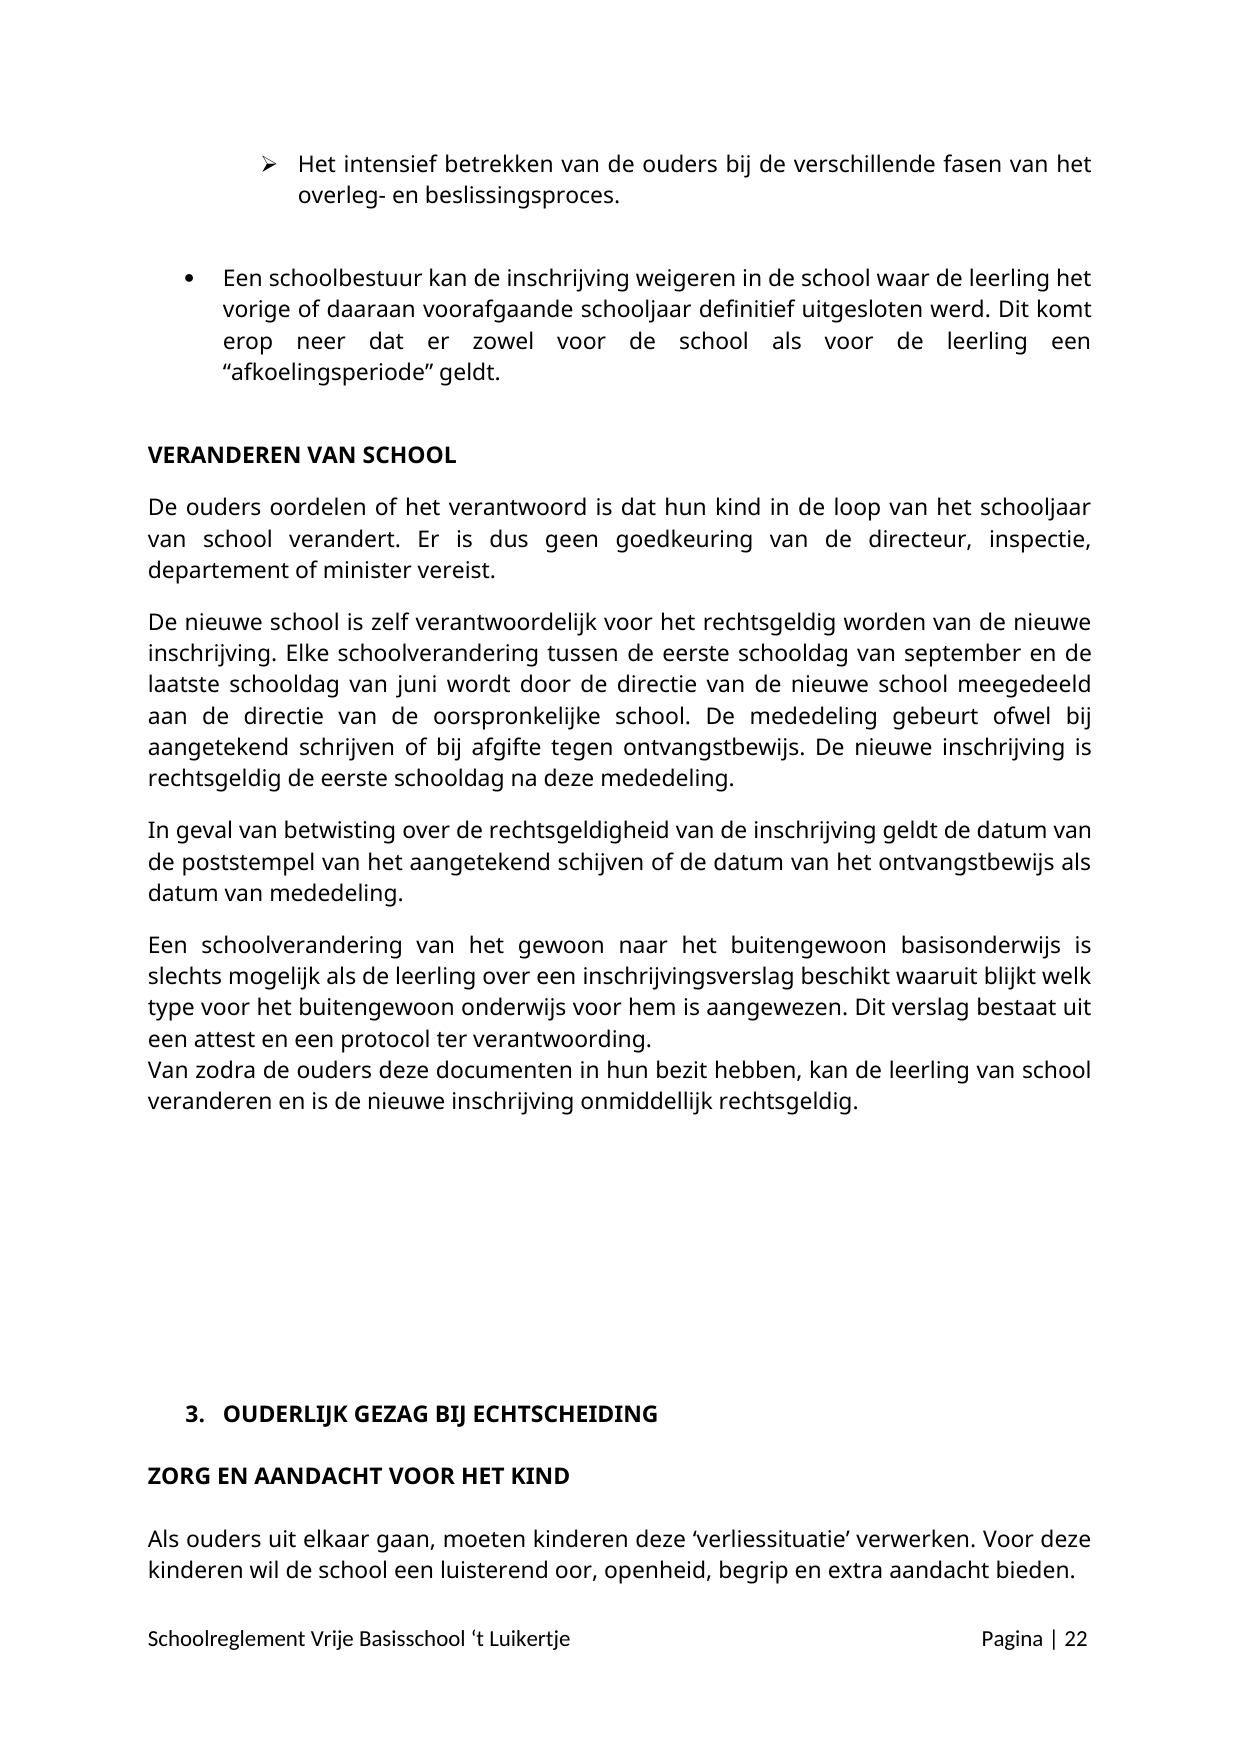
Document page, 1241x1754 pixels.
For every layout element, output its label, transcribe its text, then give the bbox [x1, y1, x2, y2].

list Als ouders uit elkaar gaan, moeten kinderen deze ‘verliessituatie’ verwerken. Voor deze kinderen wil de school een luisterend oor, openheid, begrip en extra aandacht bieden. [148, 1523, 1093, 1585]
list Een schoolbestuur kan de inschrijving weigeren in de school waar de leerling het vorige of daaraan voorafgaande schooljaar definitief uitgesloten werd. Dit komt erop neer dat er zowel voor de school als voor de leerling een “afkoelingsperiode” geldt. [185, 262, 1093, 387]
list OUDERLIJK GEZAG BIJ ECHTSCHEIDING [185, 1398, 1093, 1429]
text Van zodra de ouders deze documenten in hun bezit hebben, kan de leerling van school veranderen en is de nieuwe inschrijving onmiddellijk rechtsgeldig. [148, 1054, 1093, 1116]
text De ouders oordelen of het verantwoord is dat hun kind in de loop van het schooljaar van school verandert. Er is dus geen goedkeuring van de directeur, inspectie, departement of minister vereist. [148, 491, 1093, 585]
text VERANDEREN VAN SCHOOL [148, 439, 1093, 471]
text De nieuwe school is zelf verantwoordelijk voor het rechtsgeldig worden van de nieuwe inschrijving. Elke schoolverandering tussen de eerste schooldag van september en de laatste schooldag van juni wordt door de directie van de nieuwe school meegedeeld aan de directie van de oorspronkelijke school. De mededeling gebeurt ofwel bij aangetekend schrijven of bij afgifte tegen ontvangstbewijs. De nieuwe inschrijving is rechtsgeldig de eerste schooldag na deze mededeling. [148, 606, 1093, 793]
text In geval van betwisting over de rechtsgeldigheid van de inschrijving geldt de datum van de poststempel van het aangetekend schijven of de datum van het ontvangstbewijs als datum van mededeling. [148, 814, 1093, 908]
list Het intensief betrekken van de ouders bij de verschillende fasen van het overleg- en beslissingsproces. [260, 148, 1093, 210]
text Een schoolverandering van het gewoon naar het buitengewoon basisonderwijs is slechts mogelijk als de leerling over een inschrijvingsverslag beschikt waaruit blijkt welk type voor het buitengewoon onderwijs voor hem is aangewezen. Dit verslag bestaat uit een attest en een protocol ter verantwoording. [148, 929, 1093, 1054]
list ZORG EN AANDACHT VOOR HET KIND [148, 1460, 1093, 1491]
